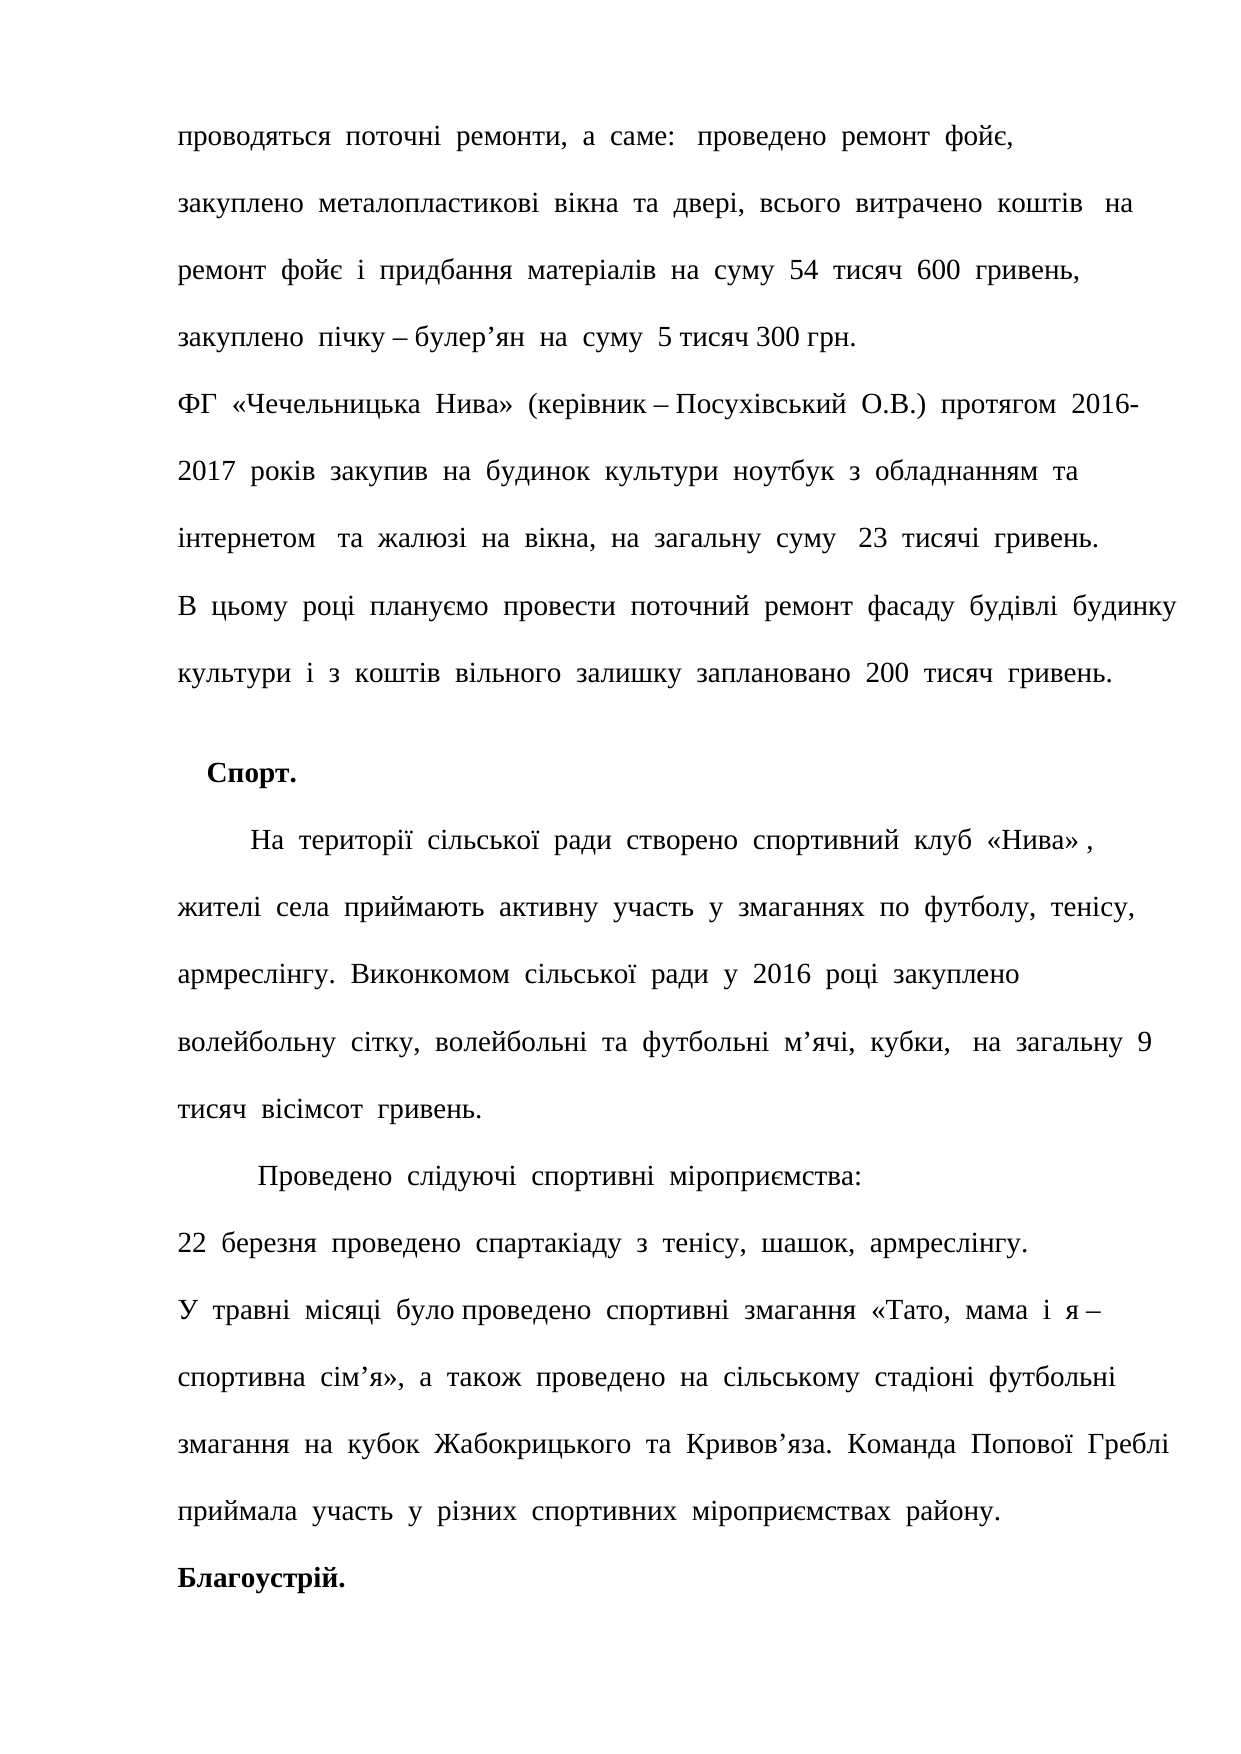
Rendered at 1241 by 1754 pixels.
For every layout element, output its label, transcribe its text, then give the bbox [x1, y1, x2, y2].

text закуплено металопластикові вікна та двері, всього витрачено коштів на [177, 185, 1181, 219]
text культури і з коштів вільного залишку заплановано 200 тисяч гривень. [177, 655, 1181, 688]
text На території сільської ради створено спортивний клуб «Нива» , [177, 822, 1181, 856]
text спортивна сім’я», а також проведено на сільському стадіоні футбольні [177, 1359, 1181, 1393]
text жителі села приймають активну участь у змаганнях по футболу, тенісу, [177, 889, 1181, 923]
text тисяч вісімсот гривень. [177, 1091, 1181, 1124]
text 2017 років закупив на будинок культури ноутбук з обладнанням та [177, 453, 1181, 487]
text ФГ «Чечельницька Нива» (керівник – Посухівський О.В.) протягом 2016- [177, 386, 1181, 420]
text Спорт. [177, 755, 1181, 789]
text Проведено слідуючі спортивні міроприємства: [177, 1158, 1181, 1191]
text закуплено пічку – булер’ян на суму 5 тисяч 300 грн. [177, 319, 1181, 353]
text ремонт фойє і придбання матеріалів на суму 54 тисяч 600 гривень, [177, 252, 1181, 286]
text Благоустрій. [177, 1560, 1181, 1594]
text змагання на кубок Жабокрицького та Кривов’яза. Команда Попової Греблі [177, 1426, 1181, 1460]
text інтернетом та жалюзі на вікна, на загальну суму 23 тисячі гривень. [177, 521, 1181, 554]
text В цьому році плануємо провести поточний ремонт фасаду будівлі будинку [177, 588, 1181, 621]
text армреслінгу. Виконкомом сільської ради у 2016 році закуплено [177, 957, 1181, 990]
text волейбольну сітку, волейбольні та футбольні м’ячі, кубки, на загальну 9 [177, 1024, 1181, 1057]
text У травні місяці було проведено спортивні змагання «Тато, мама і я – [177, 1292, 1181, 1326]
text проводяться поточні ремонти, а саме: проведено ремонт фойє, [177, 118, 1181, 152]
text 22 березня проведено спартакіаду з тенісу, шашок, армреслінгу. [177, 1225, 1181, 1258]
text приймала участь у різних спортивних міроприємствах району. [177, 1493, 1181, 1527]
